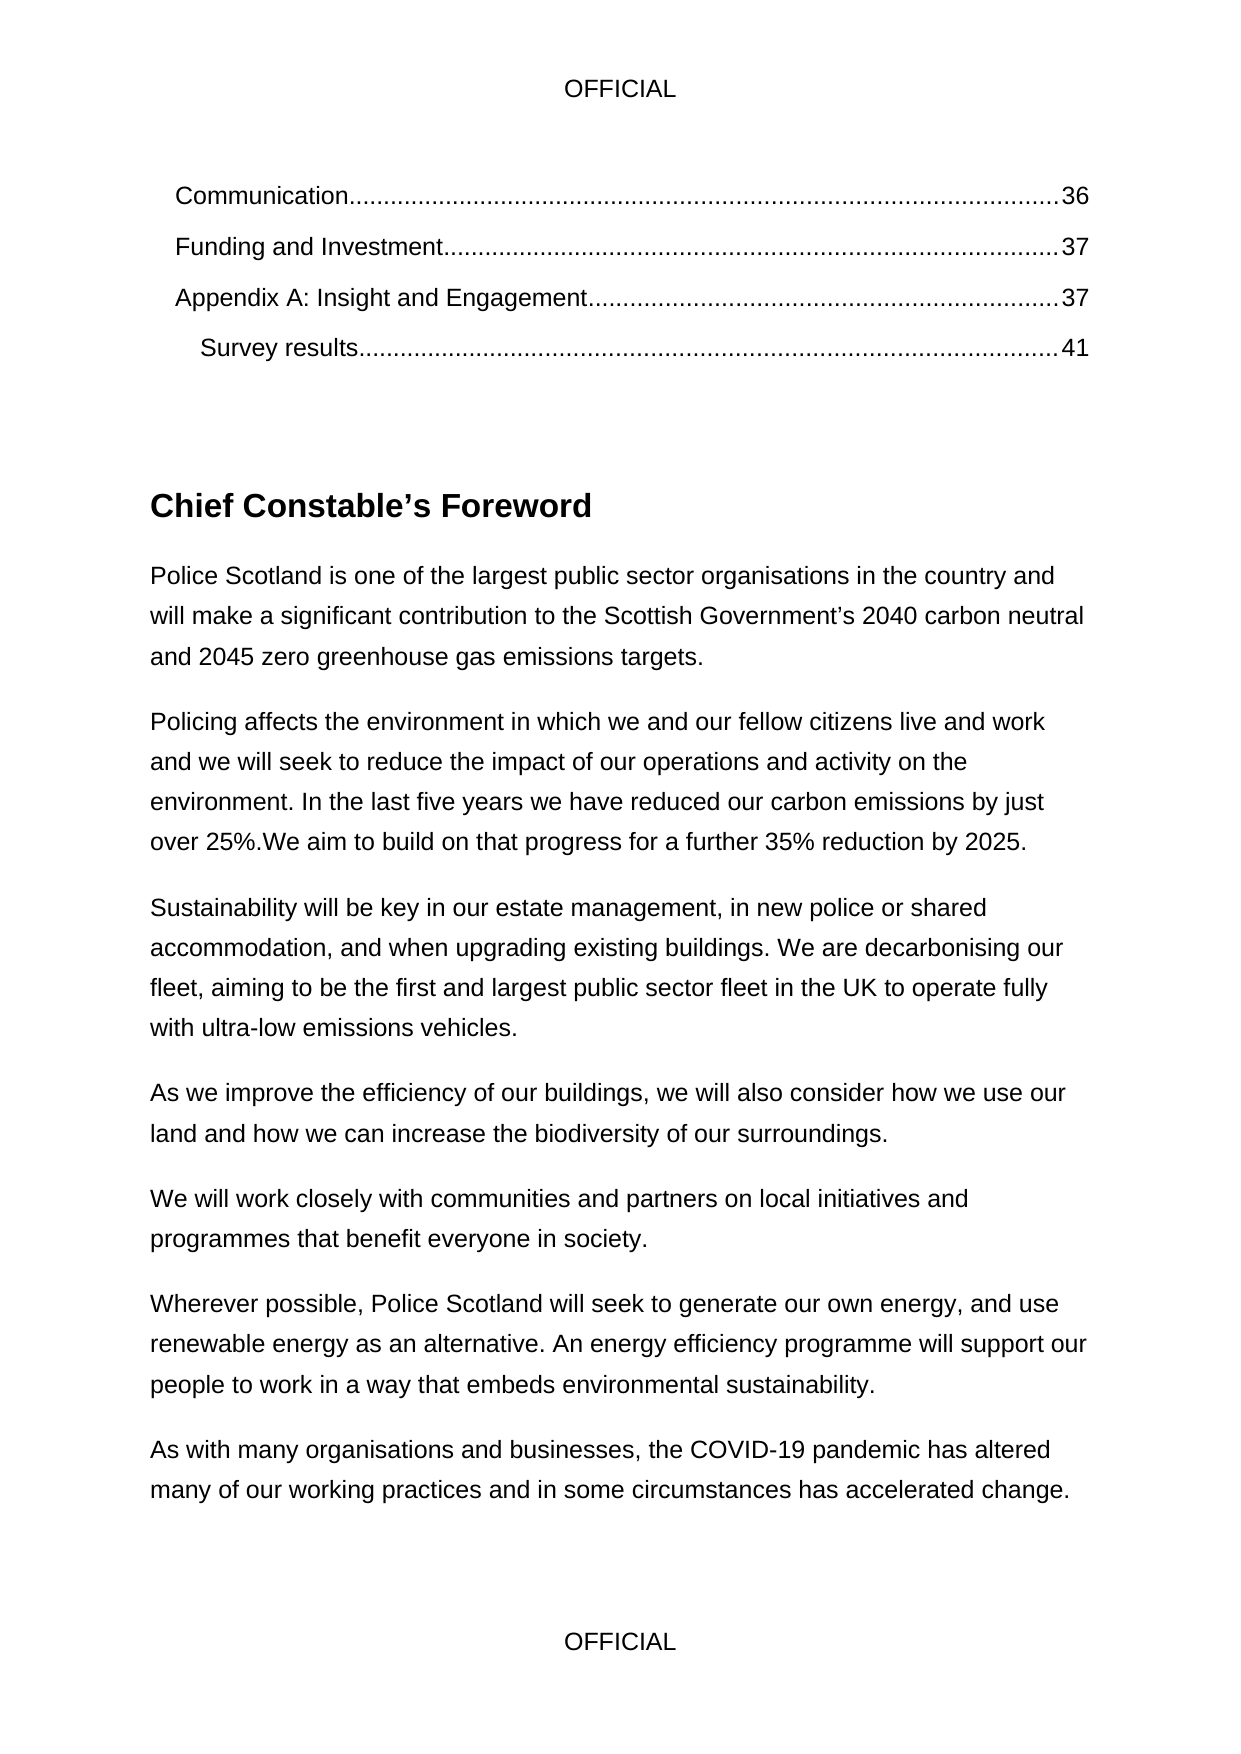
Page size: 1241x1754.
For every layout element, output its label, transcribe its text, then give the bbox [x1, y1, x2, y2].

text Police Scotland is one of the largest public sector organisations in the country and will make a significant contribution to the Scottish Government’s 2040 carbon neutral and 2045 zero greenhouse gas emissions targets. [150, 561, 1090, 670]
text Wherever possible, Police Scotland will seek to generate our own energy, and use renewable energy as an alternative. An energy efficiency programme will support our people to work in a way that embeds environmental sustainability. [150, 1289, 1090, 1398]
text As we improve the efficiency of our buildings, we will also consider how we use our land and how we can increase the biodiversity of our surroundings. [150, 1078, 1090, 1147]
text Policing affects the environment in which we and our fellow citizens live and work and we will seek to reduce the impact of our operations and activity on the environment. In the last five years we have reduced our carbon emissions by just over 25%.We aim to build on that progress for a further 35% reduction by 2025. [150, 707, 1090, 856]
subtitle Chief Constable’s Foreword [150, 486, 1090, 525]
text Sustainability will be key in our estate management, in new police or shared accommodation, and when upgrading existing buildings. We are decarbonising our fleet, aiming to be the first and largest public sector fleet in the UK to operate fully with ultra-low emissions vehicles. [150, 892, 1090, 1042]
text We will work closely with communities and partners on local initiatives and programmes that benefit everyone in society. [150, 1184, 1090, 1253]
text As with many organisations and businesses, the COVID-19 pandemic has altered many of our working practices and in some circumstances has accelerated change. [150, 1435, 1090, 1504]
